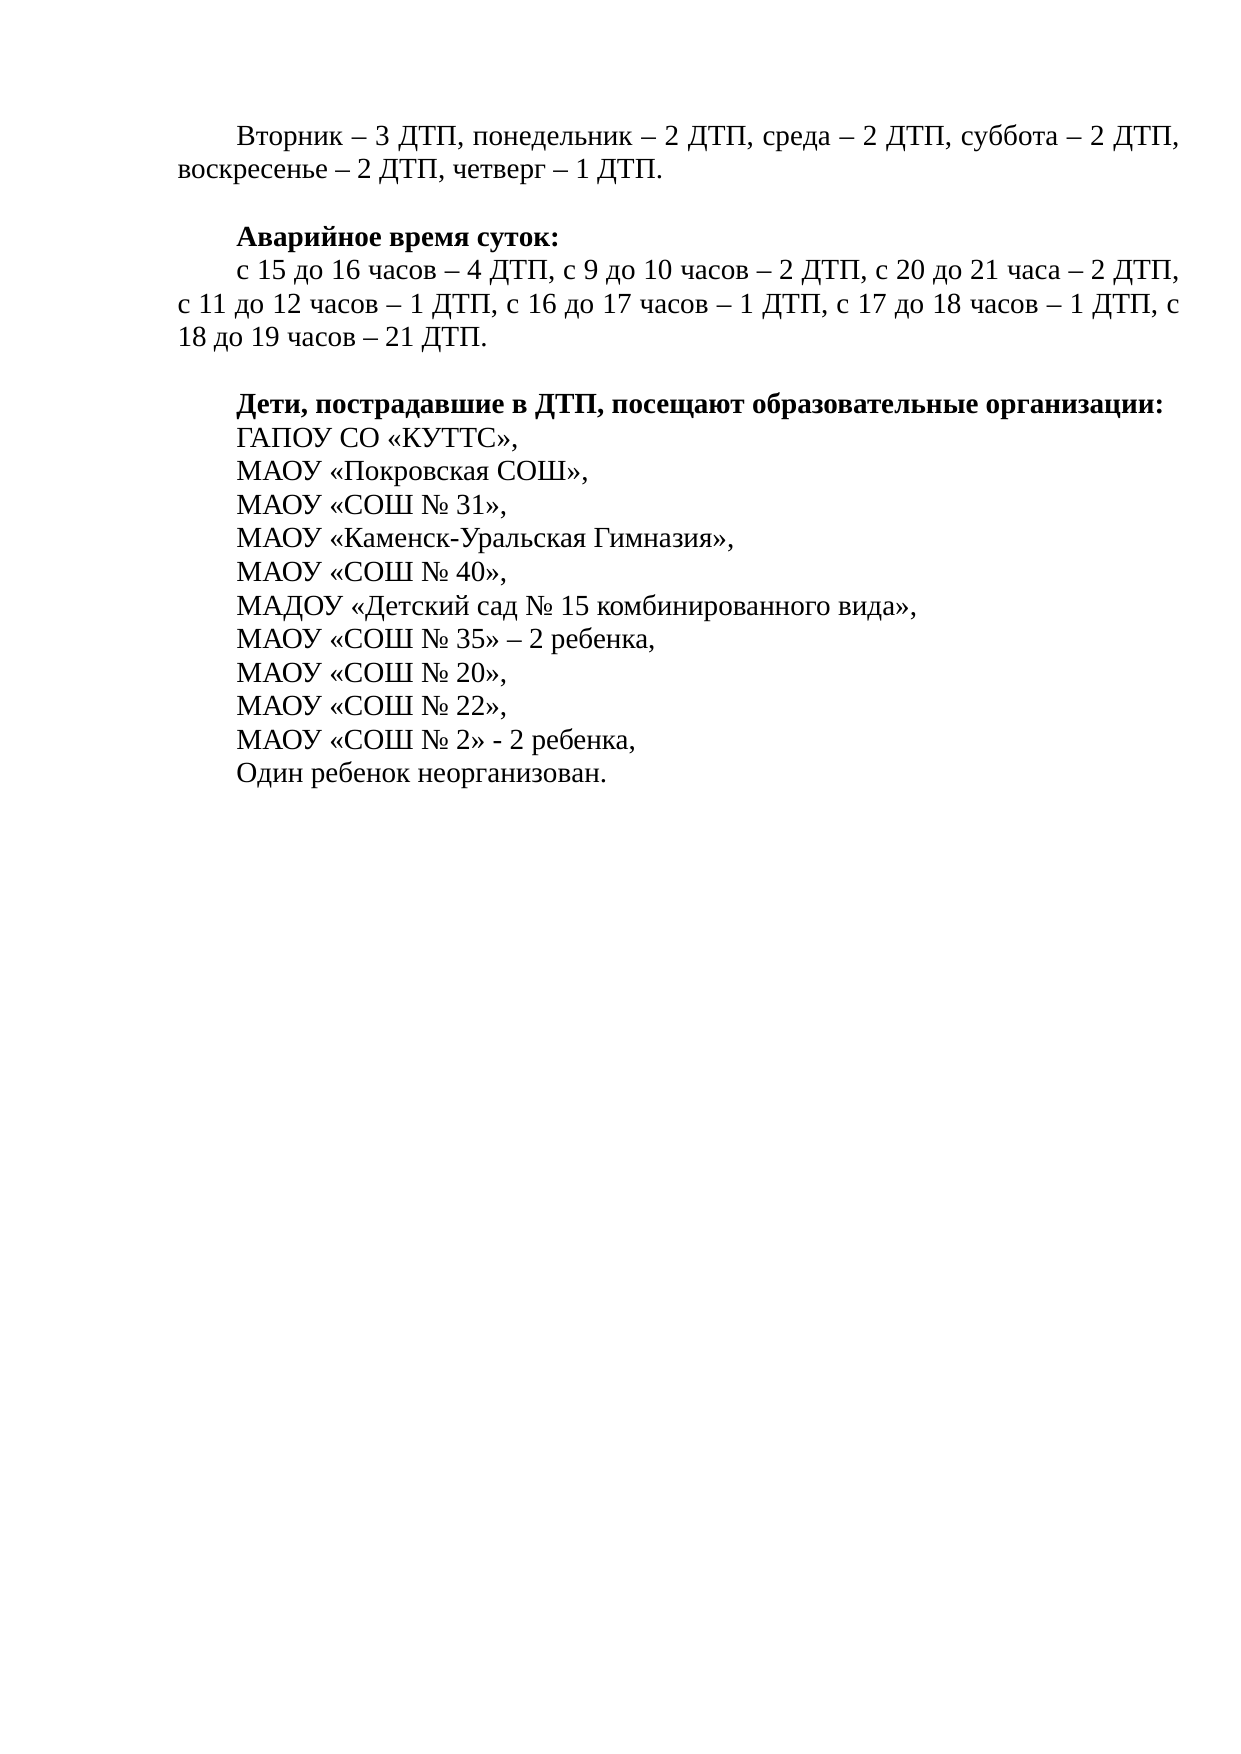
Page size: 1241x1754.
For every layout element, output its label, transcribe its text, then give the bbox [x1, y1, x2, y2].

text с 15 до 16 часов – 4 ДТП, с 9 до 10 часов – 2 ДТП, с 20 до 21 часа – 2 ДТП, с 11 до 12 часов – 1 ДТП, с 16 до 17 часов – 1 ДТП, с 17 до 18 часов – 1 ДТП, с 18 до 19 часов – 21 ДТП. [177, 252, 1181, 353]
text Аварийное время суток: [177, 219, 1181, 252]
text МАОУ «СОШ № 31», [177, 487, 1181, 521]
text Один ребенок неорганизован. [177, 755, 1181, 789]
text МАОУ «Каменск-Уральская Гимназия», [177, 521, 1181, 554]
text ГАПОУ СО «КУТТС», [177, 420, 1181, 453]
text Дети, пострадавшие в ДТП, посещают образовательные организации: [177, 386, 1181, 420]
text МАОУ «Покровская СОШ», [177, 453, 1181, 487]
text МАДОУ «Детский сад № 15 комбинированного вида», [177, 588, 1181, 621]
text МАОУ «СОШ № 40», [177, 554, 1181, 588]
text МАОУ «СОШ № 2» - 2 ребенка, [177, 722, 1181, 755]
text МАОУ «СОШ № 20», [177, 655, 1181, 688]
text МАОУ «СОШ № 35» – 2 ребенка, [177, 621, 1181, 655]
text МАОУ «СОШ № 22», [177, 688, 1181, 722]
text Вторник – 3 ДТП, понедельник – 2 ДТП, среда – 2 ДТП, суббота – 2 ДТП, воскресенье – 2 ДТП, четверг – 1 ДТП. [177, 118, 1181, 185]
